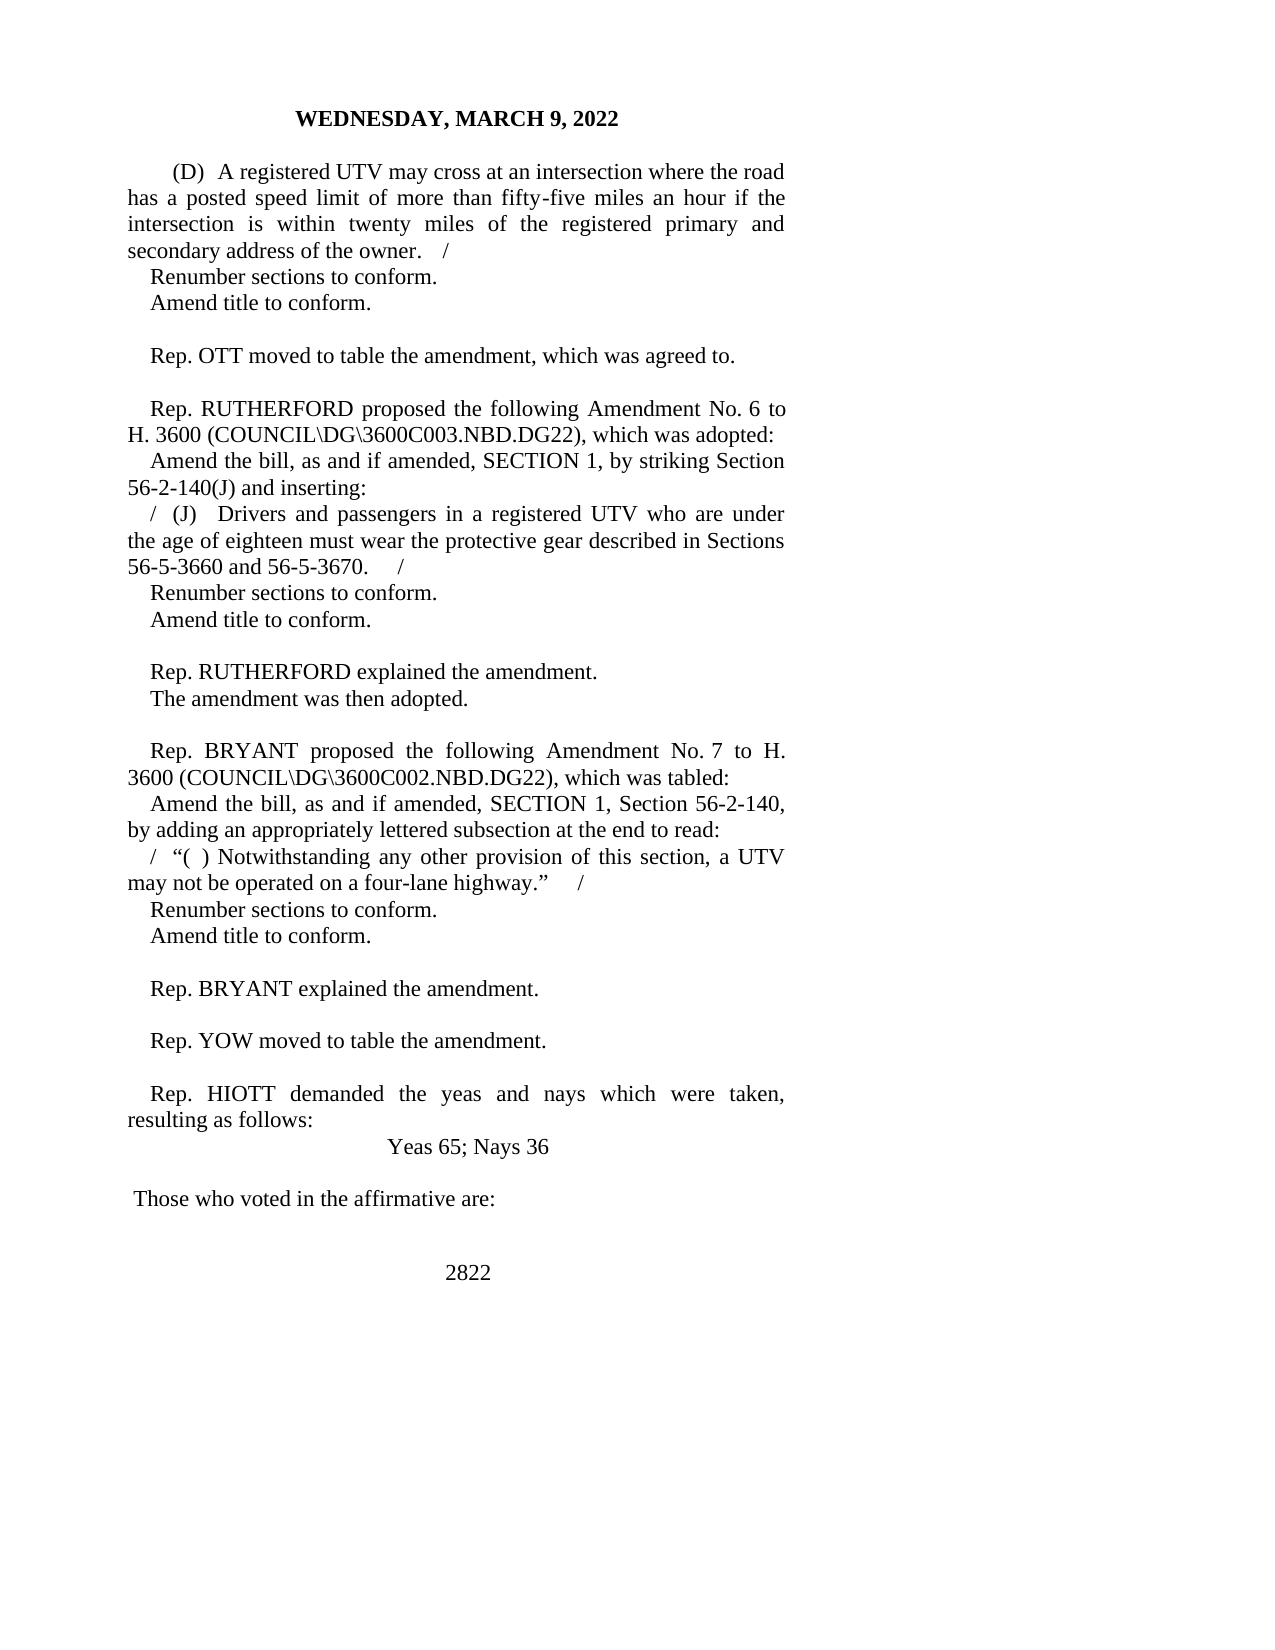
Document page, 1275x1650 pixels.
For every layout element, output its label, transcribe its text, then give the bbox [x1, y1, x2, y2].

text / “( ) Notwithstanding any other provision of this section, a UTV may not be operated on a four-lane highway.” / [127, 843, 786, 896]
text Amend title to conform. [127, 289, 786, 316]
text Rep. BRYANT proposed the following Amendment No. 7 to H. 3600 (COUNCIL\DG\3600C002.NBD.DG22), which was tabled: [127, 737, 786, 790]
text Amend title to conform. [127, 606, 786, 632]
text Amend the bill, as and if amended, SECTION 1, Section 56-2-140, by adding an appropriately lettered subsection at the end to read: [127, 790, 786, 843]
text Amend title to conform. [127, 922, 786, 948]
text Those who voted in the affirmative are: [127, 1186, 786, 1212]
text / (J) Drivers and passengers in a registered UTV who are under the age of eighteen must wear the protective gear described in Sections 56-5-3660 and 56-5-3670. / [127, 500, 786, 579]
text Rep. OTT moved to table the amendment, which was agreed to. [127, 342, 786, 368]
text Rep. HIOTT demanded the yeas and nays which were taken, resulting as follows: [127, 1080, 786, 1133]
text Rep. YOW moved to table the amendment. [127, 1027, 786, 1054]
text (D) A registered UTV may cross at an intersection where the road has a posted speed limit of more than fifty-five miles an hour if the intersection is within twenty miles of the registered primary and secondary address of the owner. / [127, 158, 786, 263]
text Renumber sections to conform. [127, 896, 786, 922]
text Rep. RUTHERFORD proposed the following Amendment No. 6 to H. 3600 (COUNCIL\DG\3600C003.NBD.DG22), which was adopted: [127, 395, 786, 448]
text Amend the bill, as and if amended, SECTION 1, by striking Section 56-2-140(J) and inserting: [127, 448, 786, 500]
text Renumber sections to conform. [127, 579, 786, 606]
text The amendment was then adopted. [127, 685, 786, 711]
text Yeas 65; Nays 36 [127, 1133, 786, 1159]
text Renumber sections to conform. [127, 263, 786, 289]
text Rep. BRYANT explained the amendment. [127, 975, 786, 1001]
text Rep. RUTHERFORD explained the amendment. [127, 658, 786, 685]
